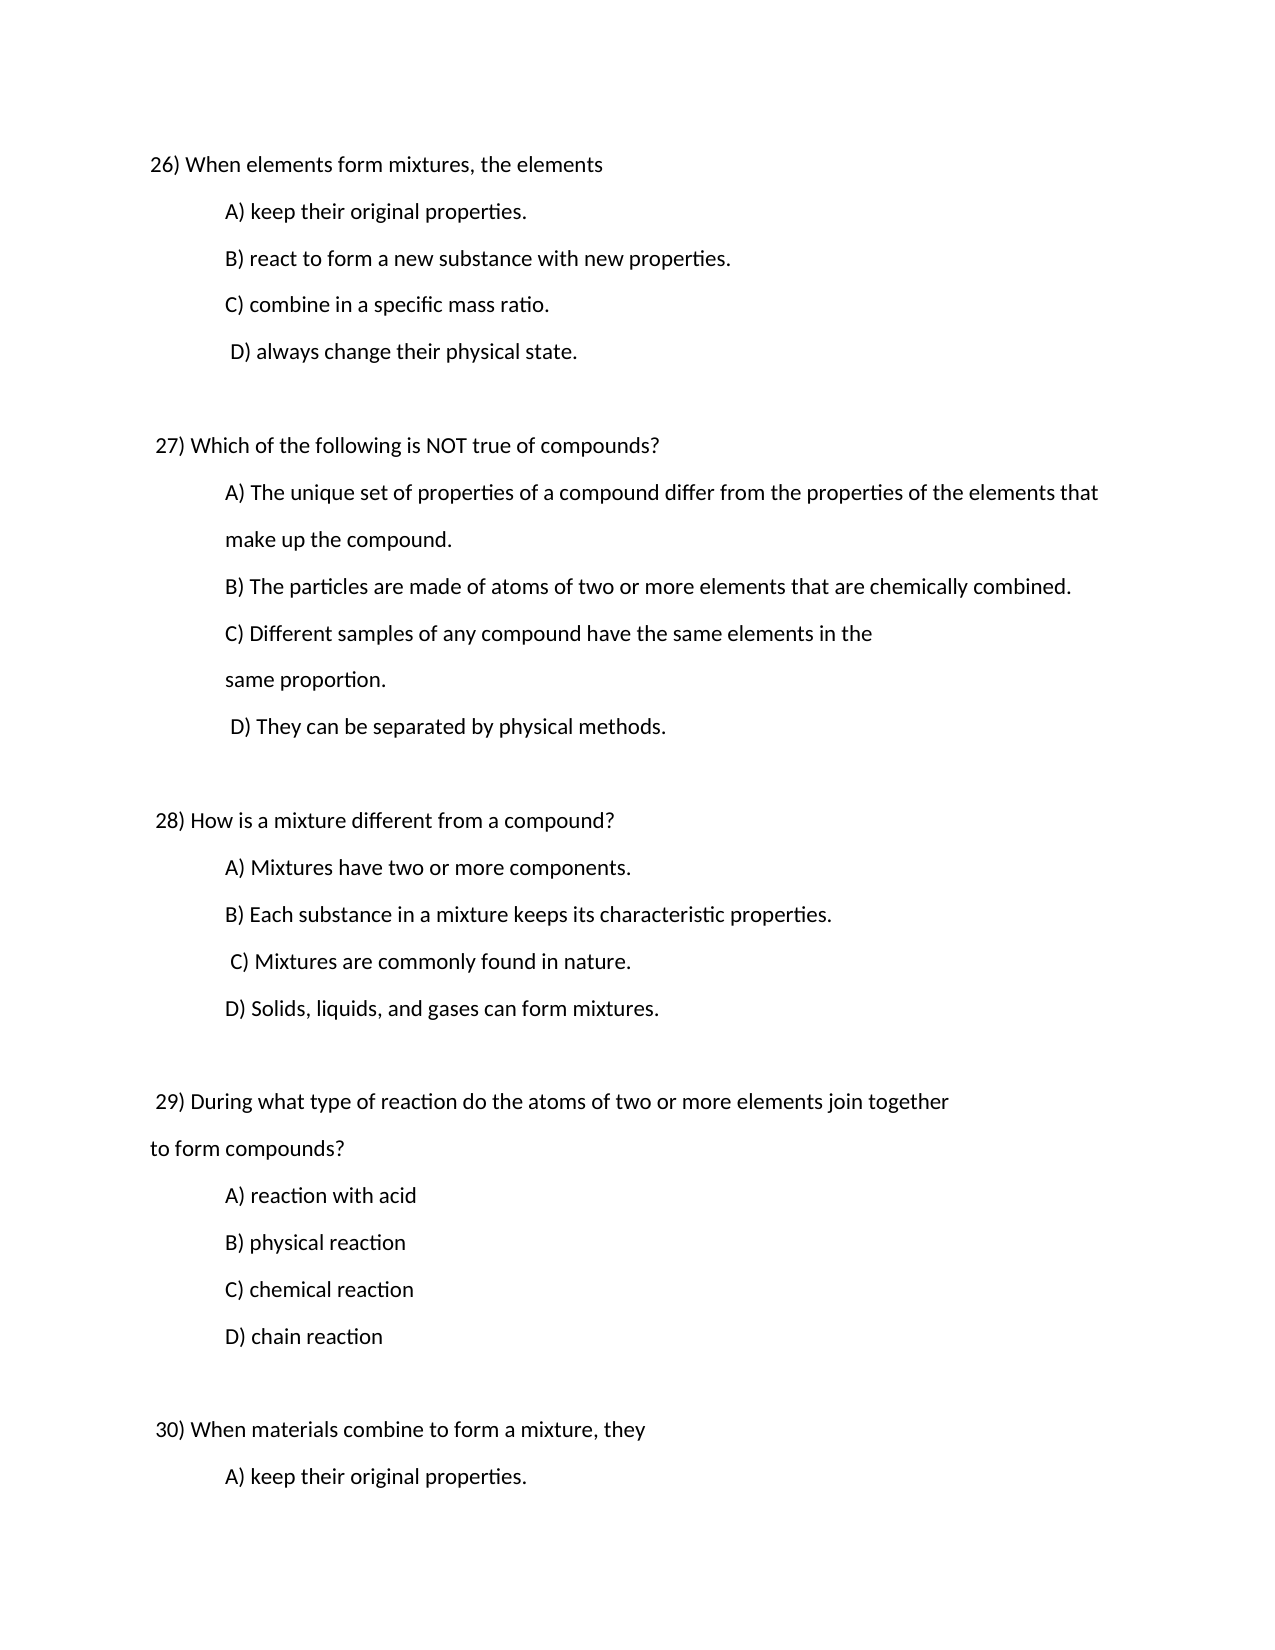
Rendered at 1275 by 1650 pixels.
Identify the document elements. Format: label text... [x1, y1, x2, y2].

text A) keep their original properties. [150, 197, 1125, 225]
text B) react to form a new substance with new properties. [150, 244, 1125, 272]
text A) keep their original properties. [150, 1462, 1125, 1491]
text D) always change their physical state. [150, 337, 1125, 366]
text C) combine in a specific mass ratio. [150, 291, 1125, 319]
text 29) During what type of reaction do the atoms of two or more elements join together [150, 1087, 1125, 1116]
text B) Each substance in a mixture keeps its characteristic properties. [150, 900, 1125, 928]
text B) The particles are made of atoms of two or more elements that are chemically combined. [150, 572, 1125, 600]
text A) reaction with acid [150, 1181, 1125, 1209]
text A) Mixtures have two or more components. [150, 853, 1125, 881]
text same proportion. [150, 666, 1125, 694]
text D) They can be separated by physical methods. [150, 712, 1125, 741]
text B) physical reaction [150, 1228, 1125, 1256]
text D) chain reaction [150, 1322, 1125, 1350]
text 30) When materials combine to form a mixture, they [150, 1416, 1125, 1444]
text to form compounds? [150, 1134, 1125, 1162]
text A) The unique set of properties of a compound differ from the properties of the elements that [150, 478, 1125, 506]
text D) Solids, liquids, and gases can form mixtures. [150, 994, 1125, 1022]
text C) Different samples of any compound have the same elements in the [150, 619, 1125, 647]
text 26) When elements form mixtures, the elements [150, 150, 1125, 178]
text 28) How is a mixture different from a compound? [150, 806, 1125, 834]
text C) chemical reaction [150, 1275, 1125, 1303]
text C) Mixtures are commonly found in nature. [150, 947, 1125, 975]
text 27) Which of the following is NOT true of compounds? [150, 431, 1125, 459]
text make up the compound. [150, 525, 1125, 553]
